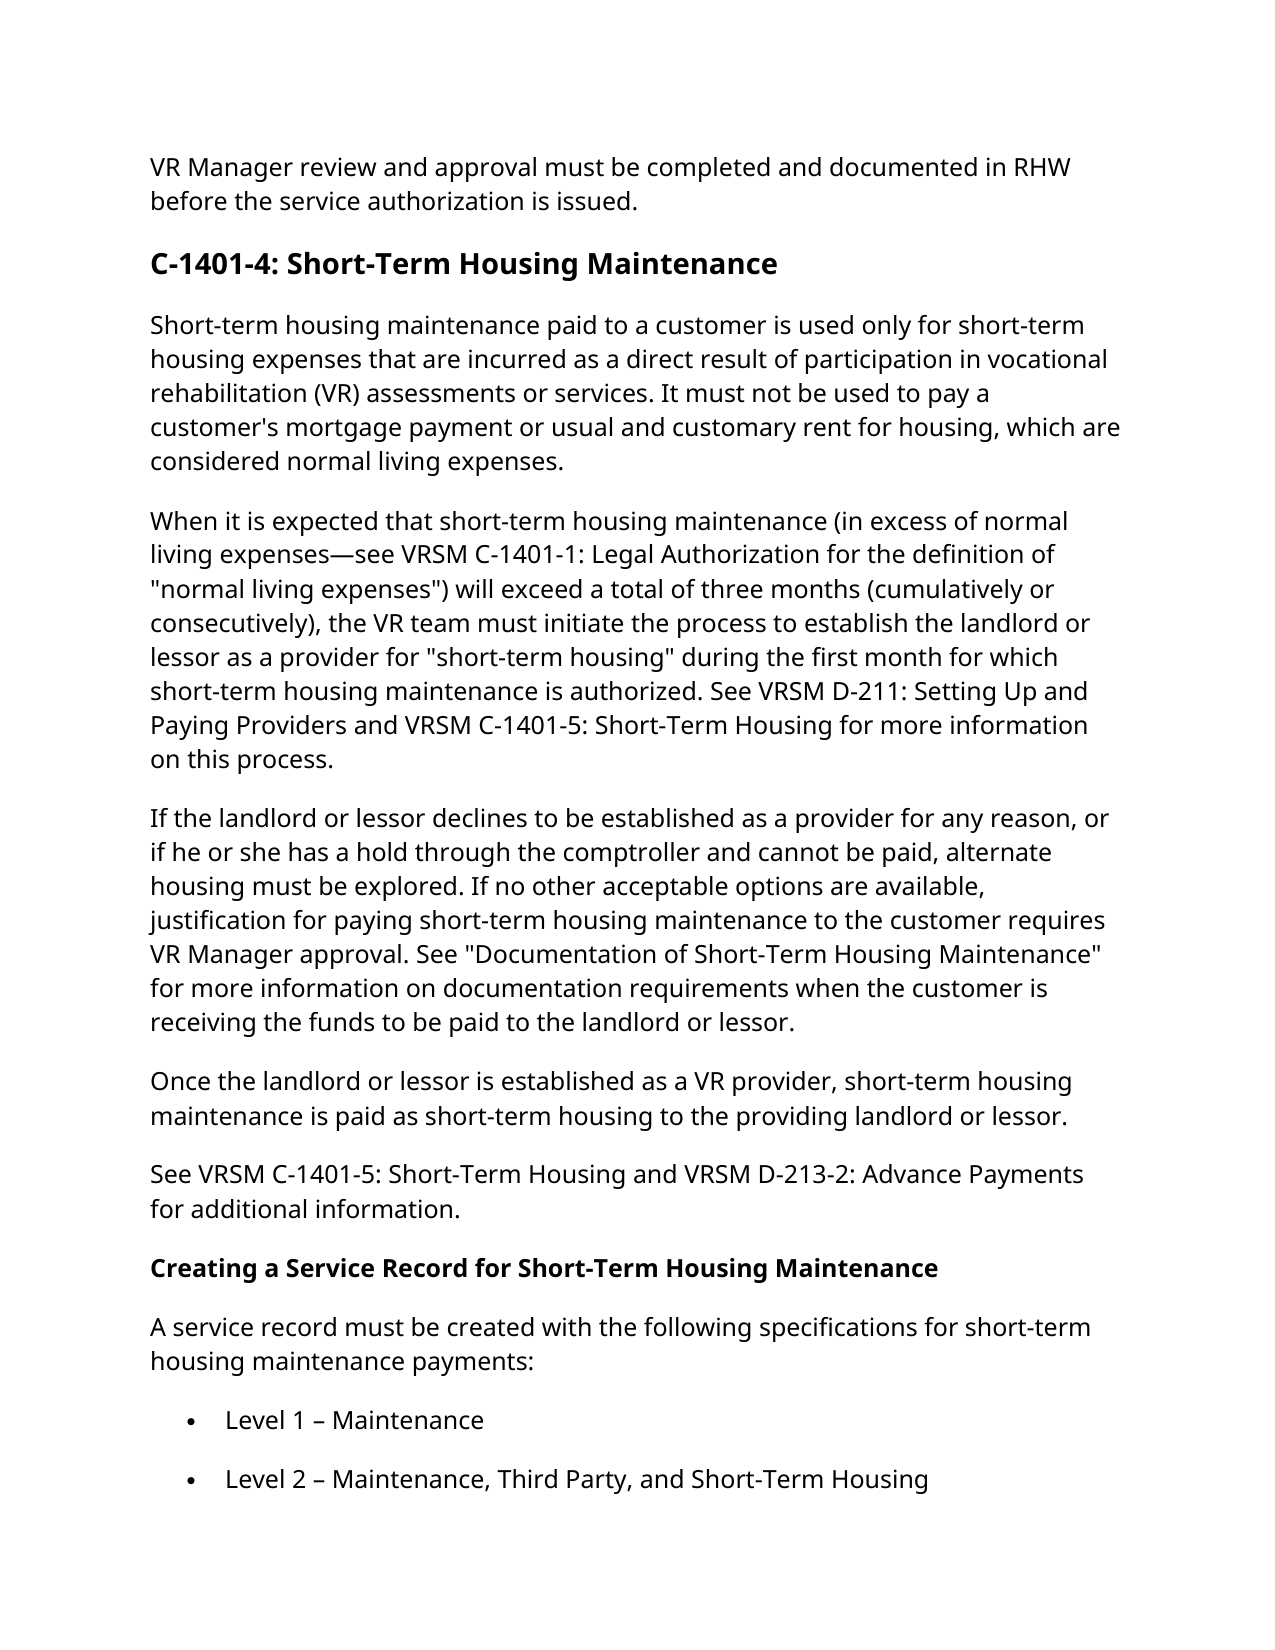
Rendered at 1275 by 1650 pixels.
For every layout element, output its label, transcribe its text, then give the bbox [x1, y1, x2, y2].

list Level 1 – Maintenance [187, 1402, 1125, 1437]
text A service record must be created with the following specifications for short-term housing maintenance payments: [150, 1309, 1125, 1377]
subtitle Creating a Service Record for Short-Term Housing Maintenance [150, 1250, 1125, 1284]
text If the landlord or lessor declines to be established as a provider for any reason, or if he or she has a hold through the comptroller and cannot be paid, alternate housing must be explored. If no other acceptable options are available, justification for paying short-term housing maintenance to the customer requires VR Manager approval. See "Documentation of Short-Term Housing Maintenance" for more information on documentation requirements when the customer is receiving the funds to be paid to the landlord or lessor. [150, 801, 1125, 1039]
list Level 2 – Maintenance, Third Party, and Short-Term Housing [187, 1462, 1125, 1496]
text See VRSM C-1401-5: Short-Term Housing and VRSM D-213-2: Advance Payments for additional information. [150, 1157, 1125, 1225]
text When it is expected that short-term housing maintenance (in excess of normal living expenses—see VRSM C-1401-1: Legal Authorization for the definition of "normal living expenses") will exceed a total of three months (cumulatively or consecutively), the VR team must initiate the process to establish the landlord or lessor as a provider for "short-term housing" during the first month for which short-term housing maintenance is authorized. See VRSM D-211: Setting Up and Paying Providers and VRSM C-1401-5: Short-Term Housing for more information on this process. [150, 503, 1125, 776]
text VR Manager review and approval must be completed and documented in RHW before the service authorization is issued. [150, 150, 1125, 218]
subtitle C-1401-4: Short-Term Housing Maintenance [150, 243, 1125, 283]
text Once the landlord or lessor is established as a VR provider, short-term housing maintenance is paid as short-term housing to the providing landlord or lessor. [150, 1064, 1125, 1132]
text Short-term housing maintenance paid to a customer is used only for short-term housing expenses that are incurred as a direct result of participation in vocational rehabilitation (VR) assessments or services. It must not be used to pay a customer's mortgage payment or usual and customary rent for housing, which are considered normal living expenses. [150, 308, 1125, 478]
